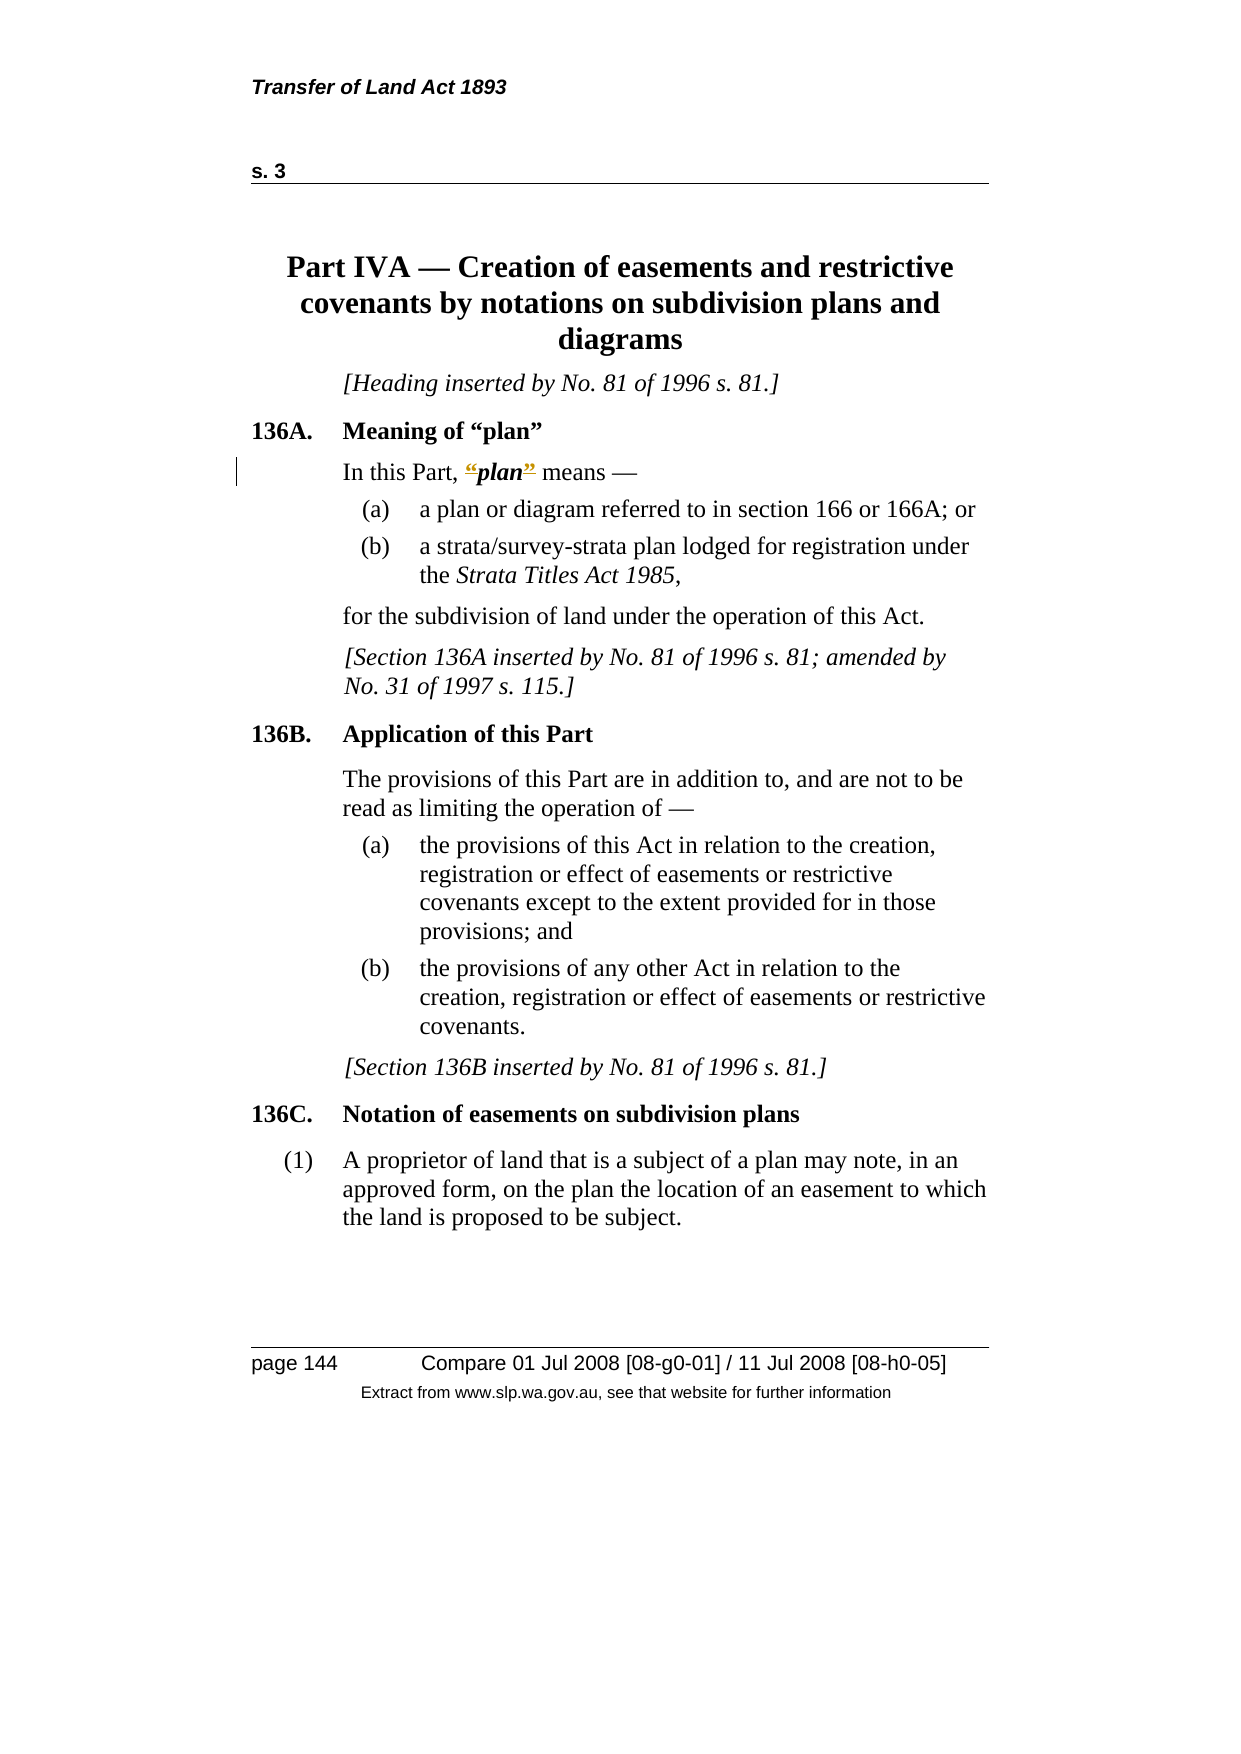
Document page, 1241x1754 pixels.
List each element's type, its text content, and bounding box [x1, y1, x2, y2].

text (b) the provisions of any other Act in relation to the creation, registration or effect of easements or restrictive covenants. [251, 953, 989, 1039]
text [Section 136A inserted by No. 81 of 1996 s. 81; amended by No. 31 of 1997 s. 115.] [251, 642, 989, 700]
subtitle 136A. Meaning of “plan” [251, 416, 989, 444]
text The provisions of this Part are in addition to, and are not to be read as limiting the operation of — [251, 764, 989, 822]
text (a) the provisions of this Act in relation to the creation, registration or effect of easements or restrictive covenants except to the extent provided for in those provisions; and [251, 830, 989, 945]
subtitle [Heading inserted by No. 81 of 1996 s. 81.] [251, 368, 989, 397]
text In this Part, plan means — [251, 457, 989, 486]
text (b) a strata/survey-strata plan lodged for registration under the Strata Titles Act 1985, [251, 531, 989, 589]
text for the subdivision of land under the operation of this Act. [251, 601, 989, 630]
subtitle 136B. Application of this Part [251, 719, 989, 747]
subtitle Part IVA — Creation of easements and restrictive covenants by notations on subdivision plans and diagrams [251, 248, 989, 356]
text (a) a plan or diagram referred to in section 166 or 166A; or [251, 494, 989, 523]
text [Section 136B inserted by No. 81 of 1996 s. 81.] [251, 1052, 989, 1081]
subtitle 136C. Notation of easements on subdivision plans [251, 1099, 989, 1128]
text (1) A proprietor of land that is a subject of a plan may note, in an approved form, on the plan the location of an easement to which the land is proposed to be subject. [251, 1145, 989, 1231]
